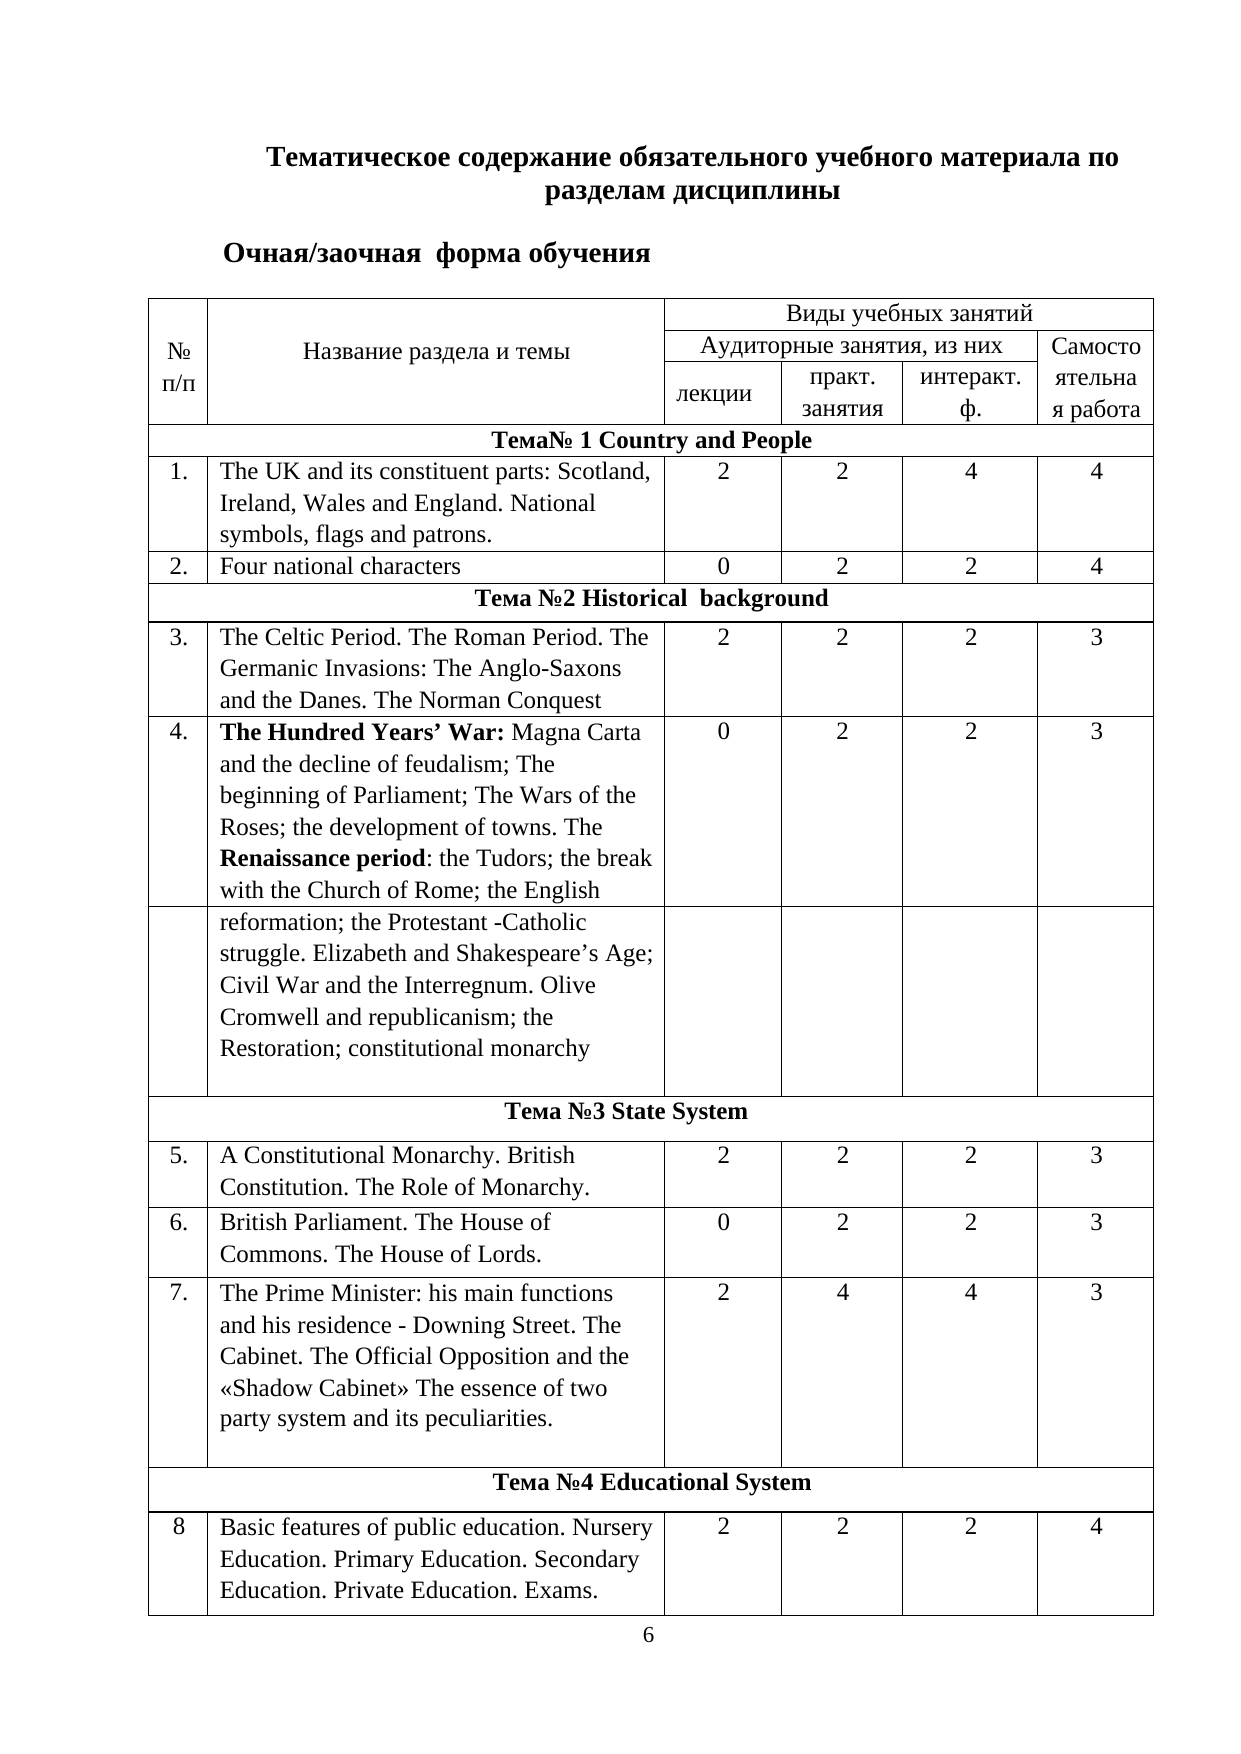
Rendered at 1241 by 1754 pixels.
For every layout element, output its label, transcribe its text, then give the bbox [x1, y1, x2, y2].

table_cell Тема №4 Educational System [149, 1468, 1153, 1511]
table_cell 2 [665, 457, 781, 551]
table_header Виды учебных занятий [665, 299, 1153, 330]
table_cell интеракт. ф. [903, 362, 1037, 424]
table_cell 5. [149, 1142, 207, 1207]
table_cell Аудиторные занятия, из них [665, 331, 1037, 361]
table_cell 2 [903, 552, 1037, 582]
table_cell The Prime Minister: his main functions and his residence - Downing Street. The Cabinet. The Official Opposition and the «Shadow Cabinet» The essence of two party system and its peculiarities. [208, 1278, 664, 1467]
table_cell 3 [1038, 717, 1153, 906]
table_cell 6. [149, 1208, 207, 1277]
table_cell 4 [1038, 1513, 1153, 1614]
table_cell 4 [1038, 552, 1153, 582]
table_cell 2 [903, 1208, 1037, 1277]
table_cell 4 [782, 1278, 902, 1467]
table_cell 4 [903, 457, 1037, 551]
table_cell лекции [665, 362, 781, 424]
table_cell практ. занятия [782, 362, 902, 424]
table_cell 0 [665, 552, 781, 582]
table_cell 4 [903, 1278, 1037, 1467]
table_cell 2 [903, 1142, 1037, 1207]
table_cell 2 [903, 717, 1037, 906]
table_cell 2 [782, 1142, 902, 1207]
table_cell 2 [782, 552, 902, 582]
table_cell 2 [665, 1278, 781, 1467]
table_cell 2 [782, 1513, 902, 1614]
table_cell 1. [149, 457, 207, 551]
table_cell 2 [665, 1513, 781, 1614]
table_cell [665, 907, 781, 1096]
table_cell 3. [149, 623, 207, 716]
table_cell 2 [782, 717, 902, 906]
table_cell [1038, 907, 1153, 1096]
table_cell [149, 907, 207, 1096]
table_cell 4. [149, 717, 207, 906]
table_cell Four national characters [208, 552, 664, 582]
table_cell Тема№ 1 Country and People [149, 425, 1153, 456]
table_cell Тема №2 Historical background [149, 584, 1153, 621]
table_cell British Parliament. The House of Commons. The House of Lords. [208, 1208, 664, 1277]
table_cell 7. [149, 1278, 207, 1467]
text Тематическое содержание обязательного учебного материала по разделам дисциплины [222, 139, 1163, 206]
table_cell [903, 907, 1037, 1096]
table_cell 4 [1038, 457, 1153, 551]
table_cell [782, 907, 902, 1096]
table_cell 3 [1038, 1278, 1153, 1467]
table_cell 3 [1038, 1142, 1153, 1207]
table_header № п/п [149, 299, 207, 424]
text Очная/заочная форма обучения [223, 235, 1190, 268]
table_cell 2 [903, 1513, 1037, 1614]
table_cell 3 [1038, 623, 1153, 716]
table_header Название раздела и темы [208, 299, 664, 424]
table_cell 3 [1038, 1208, 1153, 1277]
table_cell 2 [782, 623, 902, 716]
table_cell 2 [665, 623, 781, 716]
table_cell The Hundred Years’ War: Magna Carta and the decline of feudalism; The beginning of Parliament; The Wars of the Roses; the development of towns. The Renaissance period: the Tudors; the break with the Church of Rome; the English [208, 717, 664, 906]
table_cell 2 [903, 623, 1037, 716]
table_cell reformation; the Protestant -Catholic struggle. Elizabeth and Shakespeare’s Age; Civil War and the Interregnum. Olive Cromwell and republicanism; the Restoration; constitutional monarchy [208, 907, 664, 1096]
table_cell 2 [782, 1208, 902, 1277]
table_cell 2. [149, 552, 207, 582]
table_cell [208, 1513, 664, 1614]
table_cell A Constitutional Monarchy. British Constitution. The Role of Monarchy. [208, 1142, 664, 1207]
table_cell 2 [665, 1142, 781, 1207]
table_cell The Celtic Period. The Roman Period. The Germanic Invasions: The Anglo-Saxons and the Danes. The Norman Conquest [208, 623, 664, 716]
table_cell 8 [149, 1513, 207, 1614]
table_cell 0 [665, 717, 781, 906]
table_cell 0 [665, 1208, 781, 1277]
table_cell Тема №3 State System [149, 1097, 1153, 1141]
table_cell Самосто ятельна я работа [1038, 331, 1153, 424]
table_cell 2 [782, 457, 902, 551]
table_cell The UK and its constituent parts: Scotland, Ireland, Wales and England. National symbols, flags and patrons. [208, 457, 664, 551]
